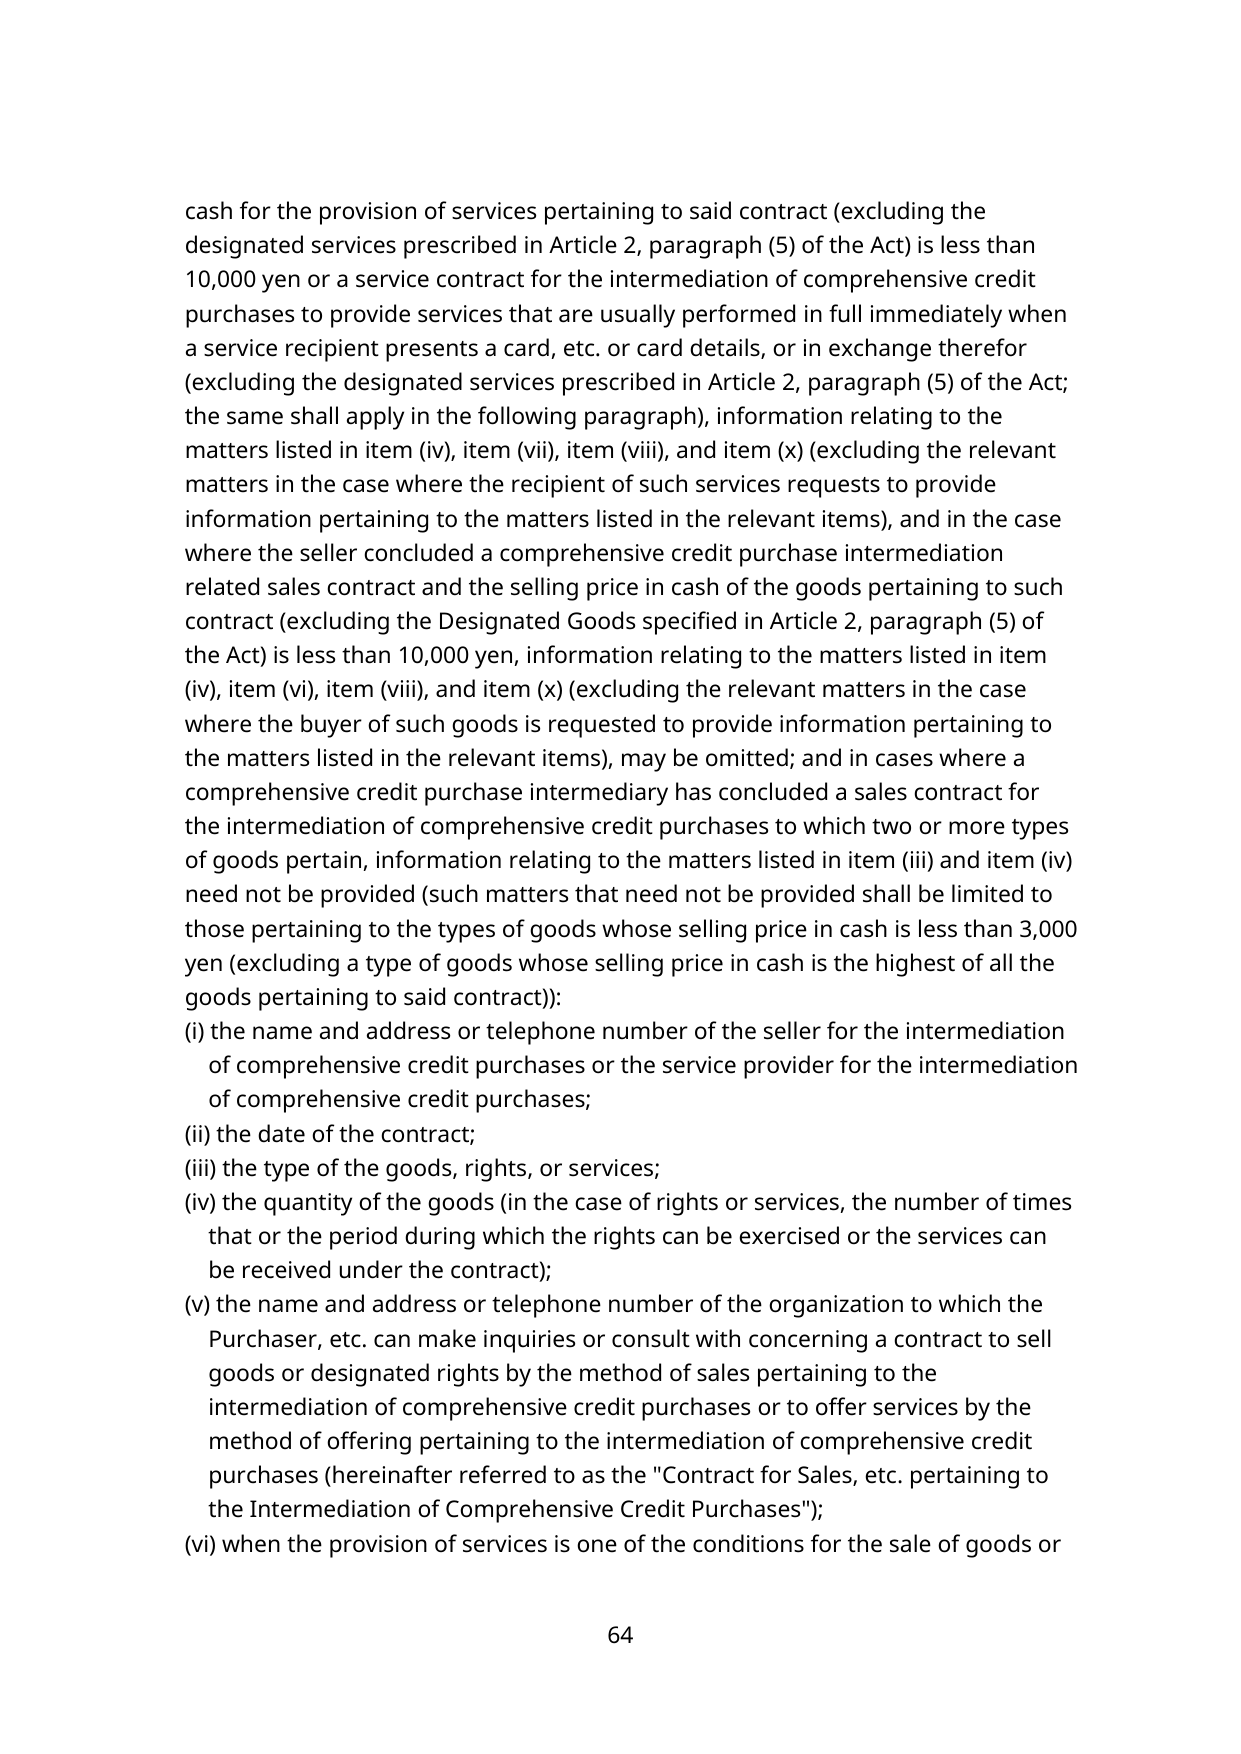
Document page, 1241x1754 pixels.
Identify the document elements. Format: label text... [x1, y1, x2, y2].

text (iii) the type of the goods, rights, or services; [184, 1150, 1079, 1184]
text (ii) the date of the contract; [184, 1116, 1079, 1150]
text (v) the name and address or telephone number of the organization to which the Purchaser, etc. can make inquiries or consult with concerning a contract to sell goods or designated rights by the method of sales pertaining to the intermediation of comprehensive credit purchases or to offer services by the method of offering pertaining to the intermediation of comprehensive credit purchases (hereinafter referred to as the "Contract for Sales, etc. pertaining to the Intermediation of Comprehensive Credit Purchases"); [184, 1287, 1079, 1526]
text (iv) the quantity of the goods (in the case of rights or services, the number of times that or the period during which the rights can be exercised or the services can be received under the contract); [184, 1184, 1079, 1287]
text (i) the name and address or telephone number of the seller for the intermediation of comprehensive credit purchases or the service provider for the intermediation of comprehensive credit purchases; [184, 1014, 1079, 1116]
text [184, 1526, 1079, 1560]
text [161, 194, 1079, 1014]
